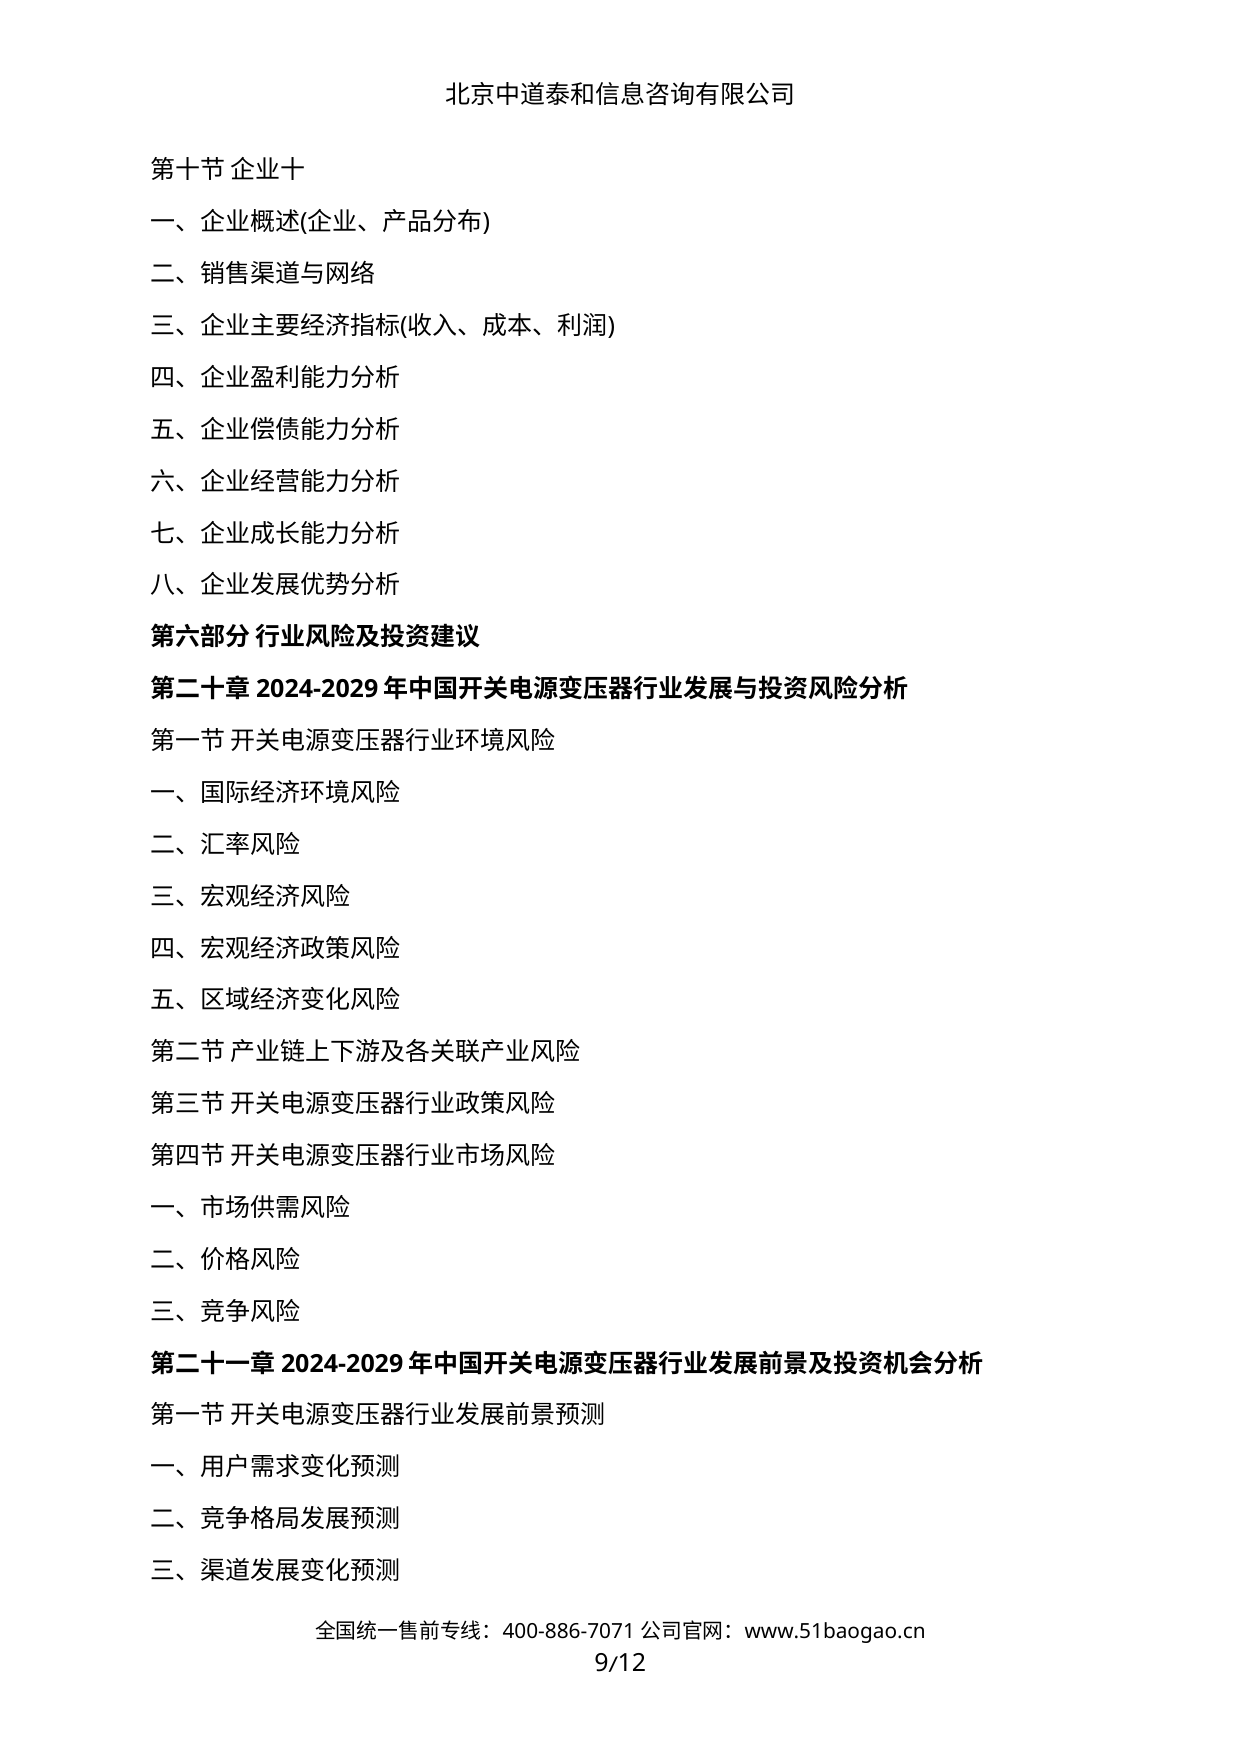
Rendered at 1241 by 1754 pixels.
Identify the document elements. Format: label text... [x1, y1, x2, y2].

text 三、渠道发展变化预测 [150, 1551, 1090, 1587]
text 一、市场供需风险 [150, 1187, 1090, 1224]
text 第二十章 2024-2029年中国开关电源变压器行业发展与投资风险分析 [150, 669, 1090, 705]
text 第三节 开关电源变压器行业政策风险 [150, 1084, 1090, 1120]
text 三、企业主要经济指标(收入、成本、利润) [150, 306, 1090, 342]
text 三、宏观经济风险 [150, 876, 1090, 912]
text 二、竞争格局发展预测 [150, 1499, 1090, 1535]
text 一、用户需求变化预测 [150, 1447, 1090, 1483]
text 八、企业发展优势分析 [150, 565, 1090, 601]
text 一、国际经济环境风险 [150, 772, 1090, 809]
text 一、企业概述(企业、产品分布) [150, 202, 1090, 238]
text 二、销售渠道与网络 [150, 254, 1090, 290]
text 第二节 产业链上下游及各关联产业风险 [150, 1032, 1090, 1068]
text 七、企业成长能力分析 [150, 513, 1090, 549]
text 二、汇率风险 [150, 824, 1090, 861]
text 第一节 开关电源变压器行业发展前景预测 [150, 1395, 1090, 1431]
text 第四节 开关电源变压器行业市场风险 [150, 1136, 1090, 1172]
text 四、宏观经济政策风险 [150, 928, 1090, 964]
text 六、企业经营能力分析 [150, 461, 1090, 497]
text 五、企业偿债能力分析 [150, 409, 1090, 446]
text 二、价格风险 [150, 1239, 1090, 1276]
text 第十节 企业十 [150, 150, 1090, 186]
text 第二十一章 2024-2029年中国开关电源变压器行业发展前景及投资机会分析 [150, 1343, 1090, 1379]
text 第六部分 行业风险及投资建议 [150, 617, 1090, 653]
text 五、区域经济变化风险 [150, 980, 1090, 1016]
text 第一节 开关电源变压器行业环境风险 [150, 721, 1090, 757]
text 四、企业盈利能力分析 [150, 357, 1090, 394]
text 三、竞争风险 [150, 1291, 1090, 1327]
